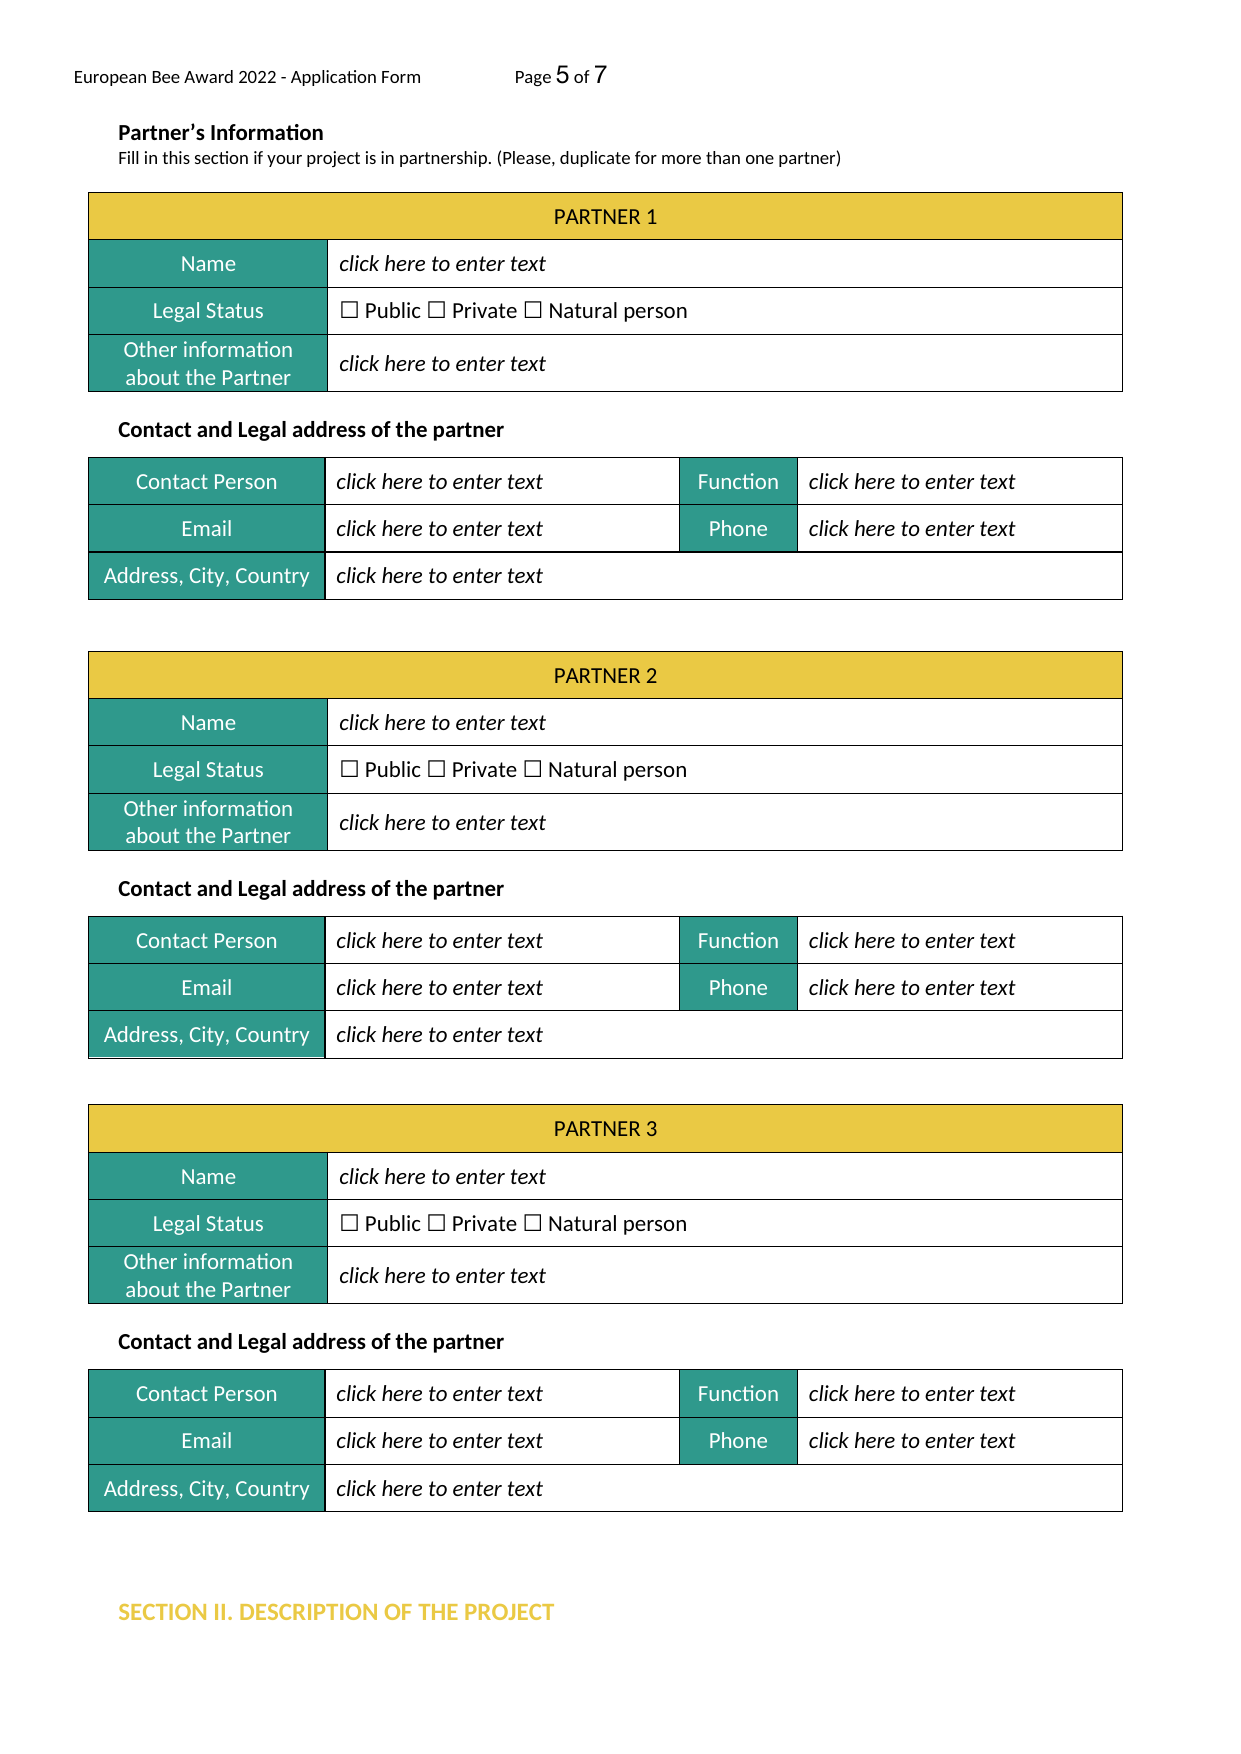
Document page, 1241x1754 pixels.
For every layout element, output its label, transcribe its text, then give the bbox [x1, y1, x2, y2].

table_cell Other information about the Partner [89, 1247, 327, 1303]
table_cell ☐ Public ☐ Private ☐ Natural person [328, 1200, 1122, 1246]
table_cell click here to enter text [328, 794, 1122, 850]
table_cell Address, City, Country [89, 553, 324, 599]
table_cell Phone [680, 1418, 797, 1464]
table_cell Name [89, 1153, 327, 1199]
table_cell Other information about the Partner [89, 794, 327, 850]
table_cell click here to enter text [326, 553, 1122, 599]
table_cell Name [89, 240, 327, 287]
table_cell click here to enter text [798, 964, 1122, 1010]
table_header click here to enter text [798, 917, 1122, 963]
table_cell click here to enter text [798, 505, 1122, 551]
table_header Contact Person [89, 917, 324, 963]
table_cell Phone [680, 964, 797, 1010]
text Contact and Legal address of the partner [118, 415, 1138, 443]
text Partner’s Information [118, 118, 1138, 146]
text Contact and Legal address of the partner [118, 1327, 1138, 1355]
table_header click here to enter text [326, 1370, 679, 1417]
table_cell Address, City, Country [89, 1011, 324, 1057]
table_cell Address, City, Country [89, 1465, 324, 1511]
table_header PARTNER 1 [89, 193, 1122, 239]
table_header Contact Person [89, 1370, 324, 1417]
table_cell Name [89, 699, 327, 745]
table_header Contact Person [89, 458, 324, 504]
table_cell click here to enter text [328, 335, 1122, 391]
table_header PARTNER 2 [89, 652, 1122, 698]
table_header Function [680, 917, 797, 963]
table_cell ☐ Public ☐ Private ☐ Natural person [328, 288, 1122, 334]
table_cell Email [89, 505, 324, 551]
table_cell click here to enter text [326, 1418, 679, 1464]
table_cell click here to enter text [326, 964, 679, 1010]
table_cell click here to enter text [328, 1247, 1122, 1303]
table_cell Legal Status [89, 746, 327, 793]
table_header click here to enter text [326, 458, 679, 504]
table_cell Email [89, 964, 324, 1010]
table_header click here to enter text [798, 458, 1122, 504]
table_cell click here to enter text [326, 505, 679, 551]
text Contact and Legal address of the partner [118, 874, 1138, 902]
table_cell Legal Status [89, 1200, 327, 1246]
table_cell click here to enter text [328, 240, 1122, 287]
table_cell click here to enter text [326, 1011, 1122, 1057]
table_cell click here to enter text [798, 1418, 1122, 1464]
text SECTION II. DESCRIPTION OF THE PROJECT [118, 1596, 1138, 1627]
table_cell click here to enter text [328, 699, 1122, 745]
table_cell Other information about the Partner [89, 335, 327, 391]
table_header Function [680, 1370, 797, 1417]
table_cell Phone [680, 505, 797, 551]
table_cell click here to enter text [328, 1153, 1122, 1199]
table_cell click here to enter text [326, 1465, 1122, 1511]
table_cell ☐ Public ☐ Private ☐ Natural person [328, 746, 1122, 793]
table_cell Legal Status [89, 288, 327, 334]
table_header click here to enter text [326, 917, 679, 963]
table_header PARTNER 3 [89, 1105, 1122, 1152]
table_header click here to enter text [798, 1370, 1122, 1417]
text Fill in this section if your project is in partnership. (Please, duplicate for more than one partner) [118, 146, 1138, 169]
table_header Function [680, 458, 797, 504]
table_cell Email [89, 1418, 324, 1464]
